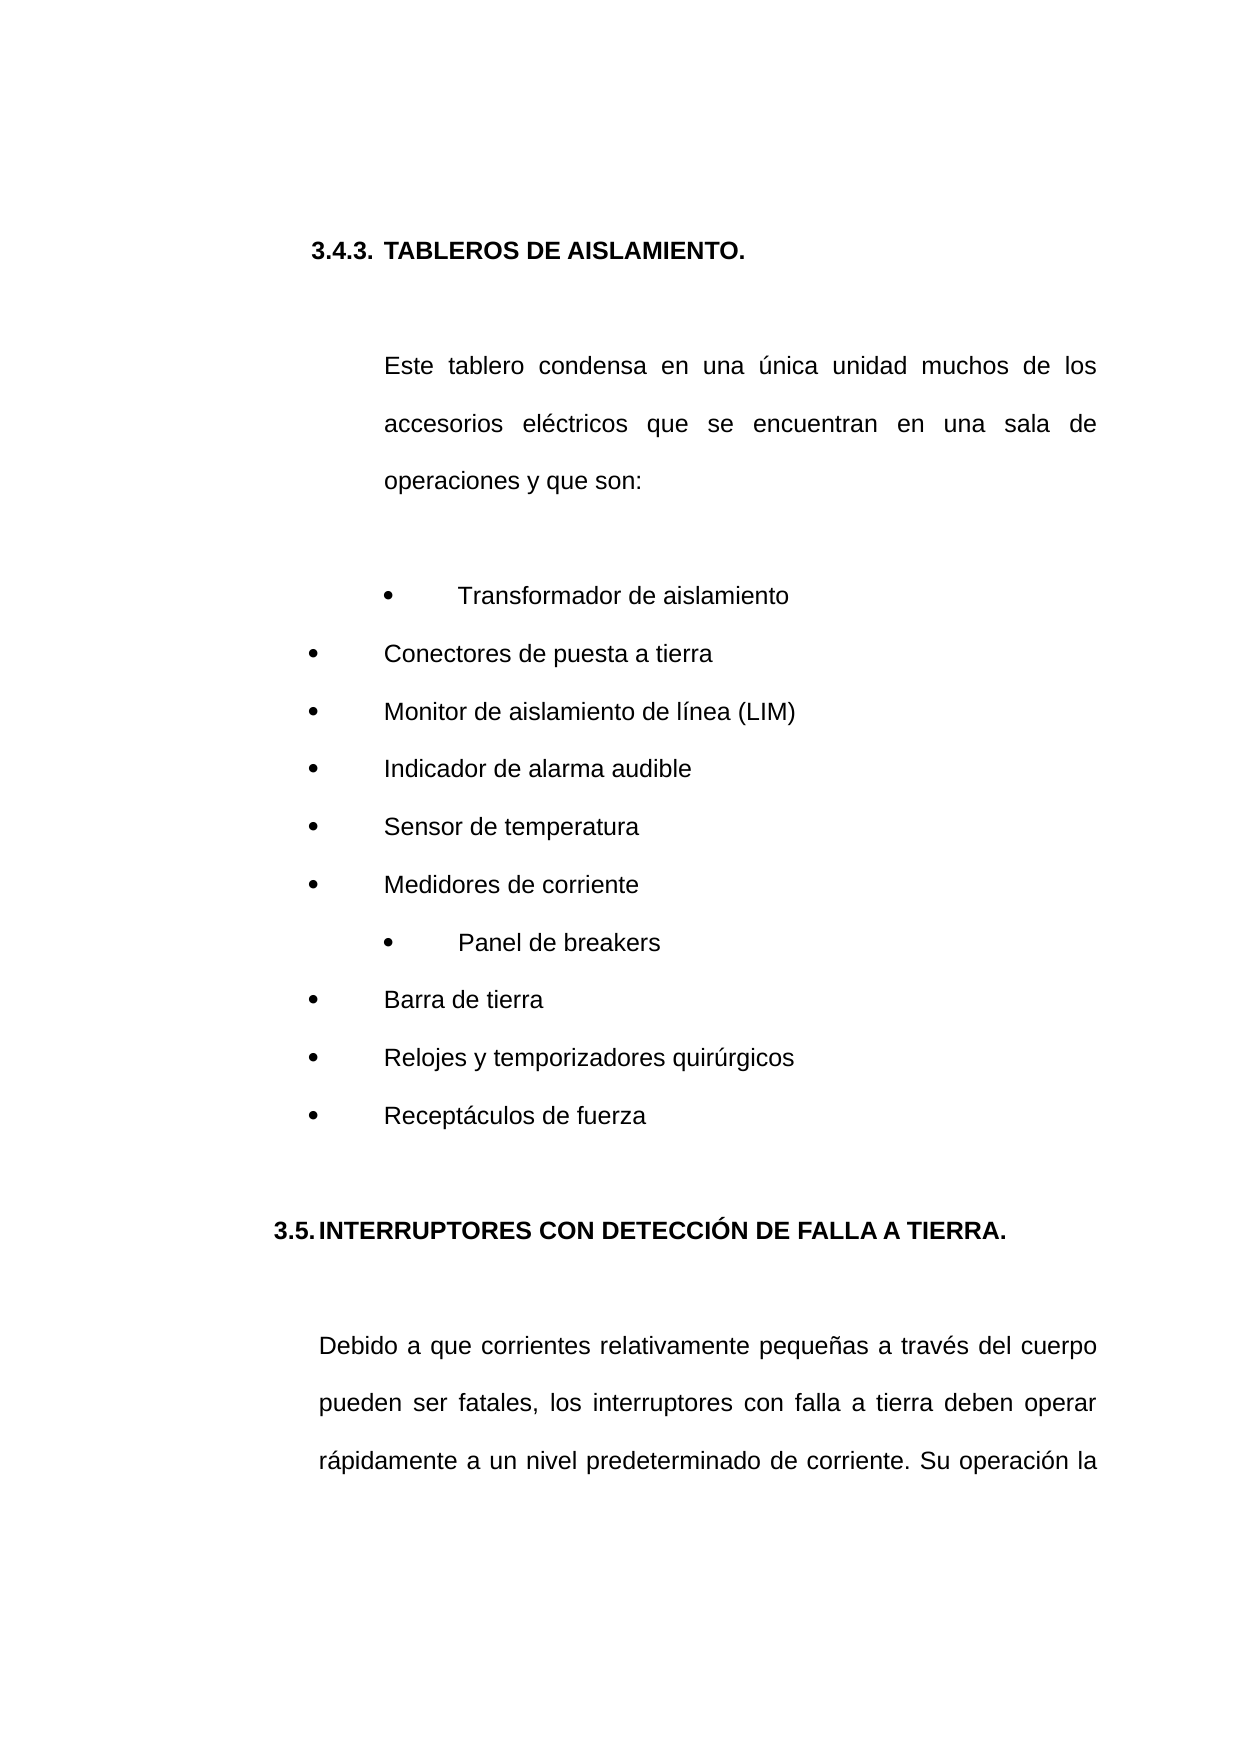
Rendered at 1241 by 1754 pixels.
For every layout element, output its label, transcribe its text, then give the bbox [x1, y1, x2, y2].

list Relojes y temporizadores quirúrgicos [236, 1043, 1098, 1072]
list Transformador de aislamiento [384, 581, 1098, 610]
list Tableros de aislamiento. [311, 236, 1098, 265]
list Monitor de aislamiento de línea (LIM) [236, 697, 1098, 726]
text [319, 1331, 1098, 1474]
list Sensor de temperatura [236, 812, 1098, 841]
list Medidores de corriente [236, 870, 1098, 899]
list Panel de breakers [384, 927, 1098, 956]
text Este tablero condensa en una única unidad muchos de los accesorios eléctricos que se encuentran en una sala de operaciones y que son: [384, 351, 1098, 495]
list Barra de tierra [236, 985, 1098, 1014]
list Indicador de alarma audible [236, 754, 1098, 783]
list Conectores de puesta a tierra [236, 639, 1098, 668]
list Receptáculos de fuerza [236, 1101, 1098, 1129]
list Interruptores con detección de falla a tierra. [274, 1216, 1098, 1244]
